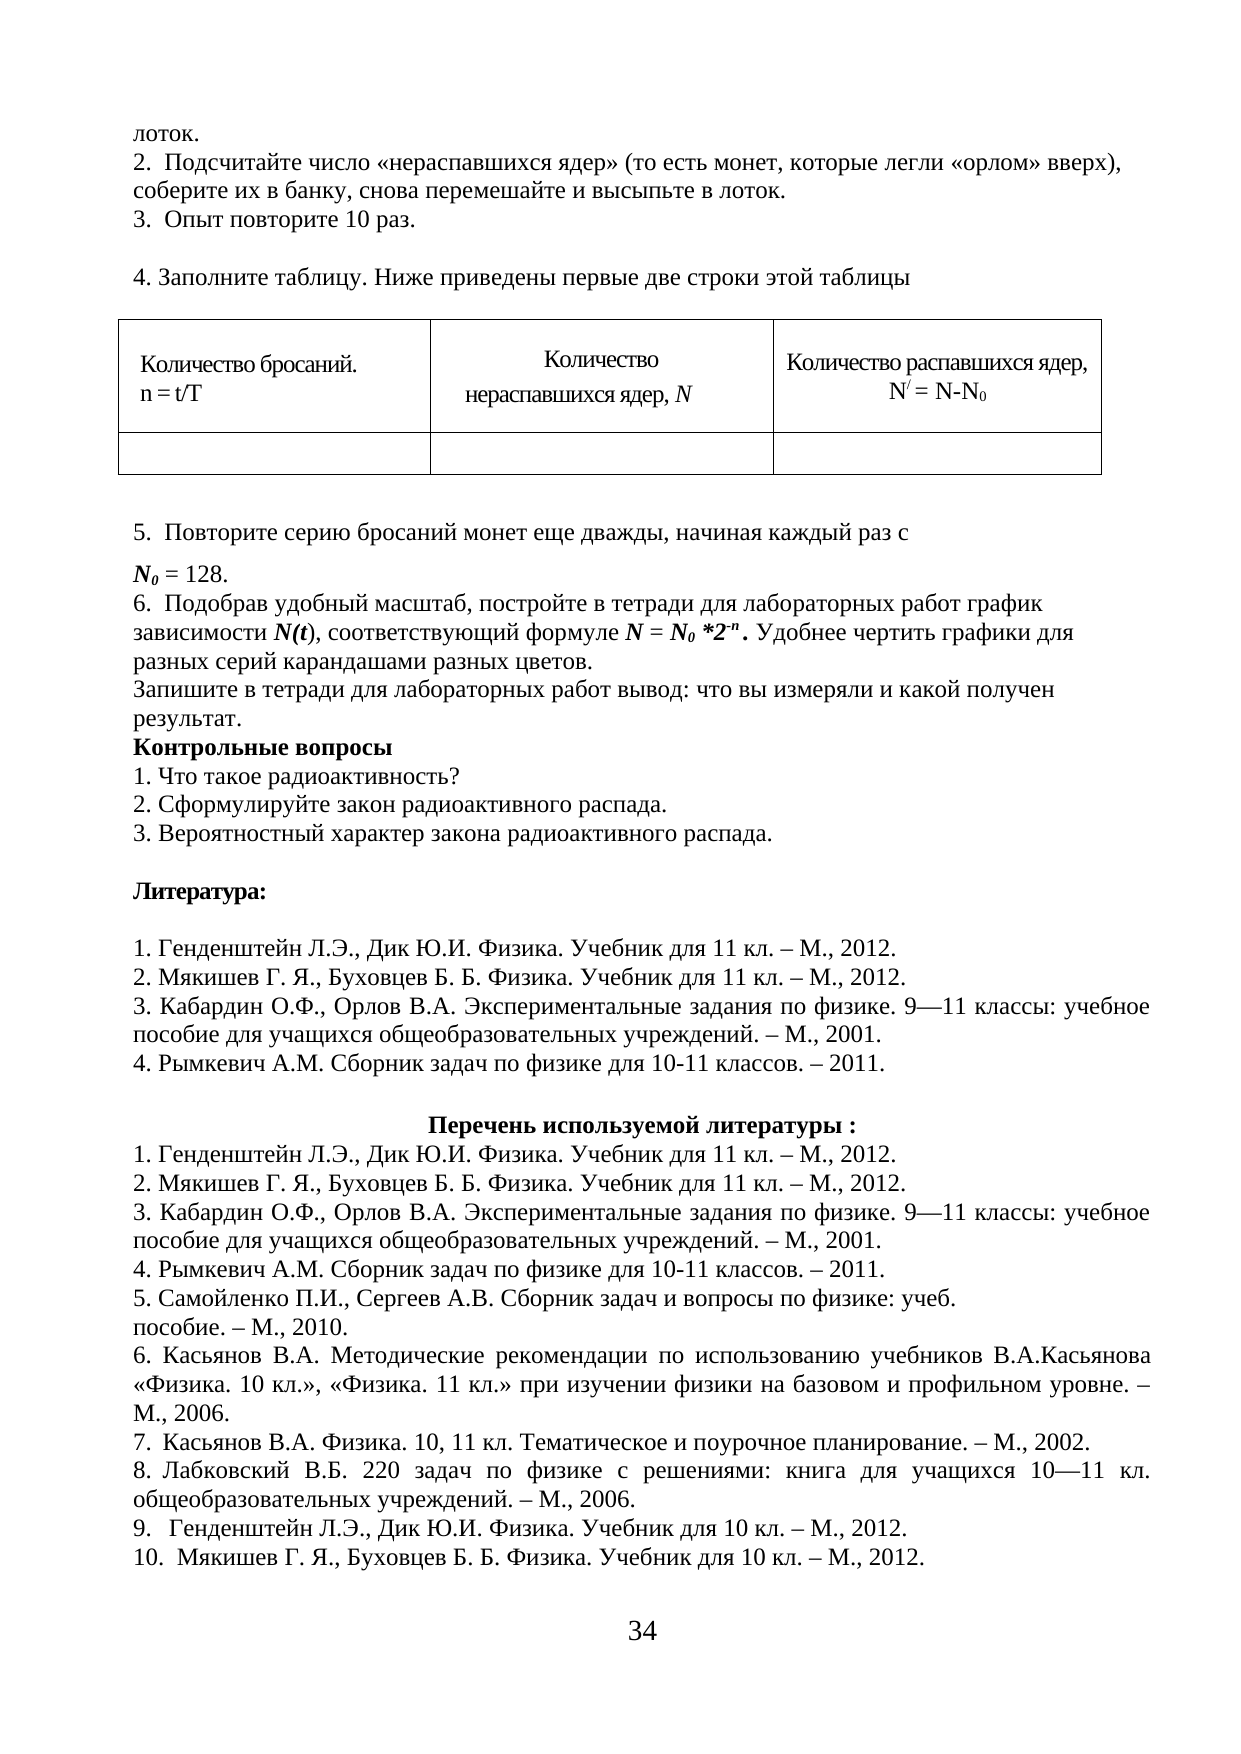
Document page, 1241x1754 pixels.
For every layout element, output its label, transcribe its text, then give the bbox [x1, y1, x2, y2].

text 1. Отсчитайте начальное количество монет N0 = 128, перемешайте их в банке и высыпьте в лоток. [133, 118, 1152, 147]
table_cell [774, 433, 1101, 474]
list Касьянов В.А. Методические рекомендации по использованию учебников В.А.Касьянова «Физика. 10 кл.», «Физика. 11 кл.» при изучении физики на базовом и профильном уровне. – М., 2006. [133, 1341, 1152, 1427]
list Генденштейн Л.Э., Дик Ю.И. Физика. Учебник для 10 кл. – М., 2012. [133, 1513, 1152, 1542]
text 4. Рымкевич А.М. Сборник задач по физике для 10-11 классов. – 2011. [133, 1254, 1152, 1283]
text 4. Заполните таблицу. Ниже приведены первые две строки этой таблицы [133, 262, 1152, 291]
list 3. Кабардин О.Φ., Орлов В.А. Экспериментальные задания по физике. 9—11 классы: учебное пособие для учащихся общеобразовательных учреждений. – М., 2001. [133, 1197, 1152, 1254]
list 3. Кабардин О.Φ., Орлов В.А. Экспериментальные задания по физике. 9—11 классы: учебное пособие для учащихся общеобразовательных учреждений. – М., 2001. [133, 991, 1152, 1048]
table_cell [431, 433, 773, 474]
list 1. Генденштейн Л.Э., Дик Ю.И. Физика. Учебник для 11 кл. – М., 2012. [133, 1139, 1152, 1168]
table_header Количество бросаний. n = t/T [119, 320, 430, 432]
table_cell [119, 433, 430, 474]
text 5. Самойленко П.И., Сергеев А.В. Сборник задач и вопросы по физике: учеб. [133, 1283, 1152, 1312]
text 5. Повторите серию бросаний монет еще дважды, начиная каждый раз с [133, 517, 1152, 546]
list Лабковский В.Б. 220 задач по физике с решениями: книга для учащихся 10—11 кл. общеобразовательных учреждений. – М., 2006. [133, 1456, 1152, 1513]
text 6. Подобрав удобный масштаб, постройте в тетради для лабораторных работ график зависимости N(t), соответствующий формуле N = N0 *2-n . Удобнее чертить графики для разных серий карандашами разных цветов. [133, 588, 1152, 674]
table_header Количество распавшихся ядер, N/ = N-N0 [774, 320, 1101, 432]
text Литература: [133, 876, 1152, 904]
text N0 = 128. [133, 559, 1152, 588]
list 1. Генденштейн Л.Э., Дик Ю.И. Физика. Учебник для 11 кл. – М., 2012. [133, 933, 1152, 962]
list Касьянов В.А. Физика. 10, 11 кл. Тематическое и поурочное планирование. – М., 2002. [133, 1427, 1152, 1456]
text Контрольные вопросы [133, 732, 1116, 761]
text Перечень используемой литературы : [133, 1111, 1152, 1139]
list 10. Мякишев Г. Я., Буховцев Б. Б. Физика. Учебник для 10 кл. – М., 2012. [133, 1542, 1152, 1571]
text 3. Опыт повторите 10 раз. [133, 204, 1152, 233]
text 2. Подсчитайте число «нераспавшихся ядер» (то есть монет, которые легли «орлом» вверх), соберите их в банку, снова перемешайте и высыпьте в лоток. [133, 147, 1152, 204]
text 1. Что такое радиоактивность? [133, 761, 1152, 789]
text 3. Вероятностный характер закона радиоактивного распада. [133, 818, 1152, 847]
list 2. Мякишев Г. Я., Буховцев Б. Б. Физика. Учебник для 11 кл. – М., 2012. [133, 1168, 1152, 1197]
list 2. Мякишев Г. Я., Буховцев Б. Б. Физика. Учебник для 11 кл. – М., 2012. [133, 962, 1152, 991]
text Запишите в тетради для лабораторных работ вывод: что вы измеряли и какой получен результат. [133, 674, 1152, 732]
text пособие. – М., 2010. [133, 1312, 1152, 1341]
table_header Количество нераспавшихся ядер, N [431, 320, 773, 432]
text 2. Сформулируйте закон радиоактивного распада. [133, 789, 1152, 818]
text 4. Рымкевич А.М. Сборник задач по физике для 10-11 классов. – 2011. [133, 1048, 1152, 1077]
